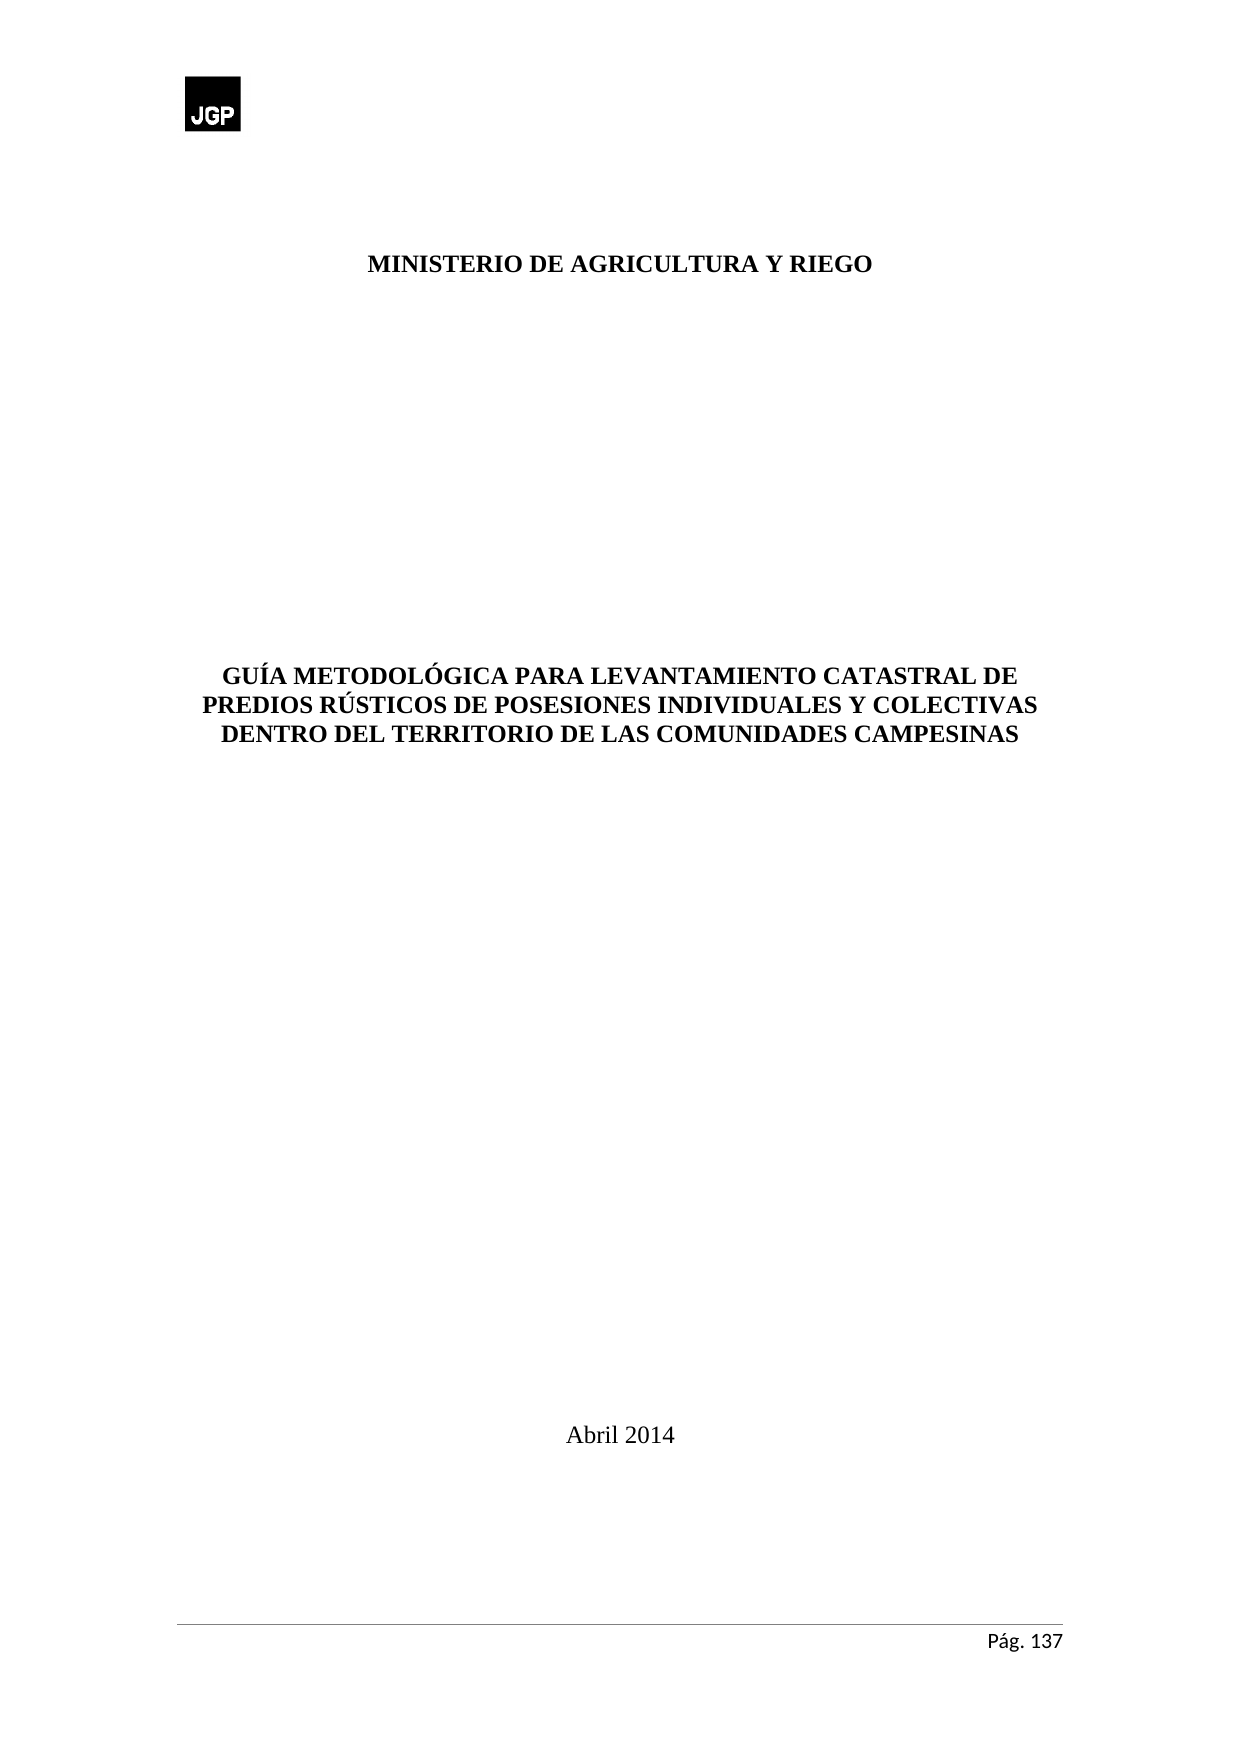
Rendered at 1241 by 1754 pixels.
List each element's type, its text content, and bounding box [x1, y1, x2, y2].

text MINISTERIO DE AGRICULTURA Y RIEGO [177, 249, 1063, 277]
text GUÍA METODOLÓGICA PARA LEVANTAMIENTO CATASTRAL DE PREDIOS RÚSTICOS DE POSESIONES INDIVIDUALES Y COLECTIVAS DENTRO DEL TERRITORIO DE LAS COMUNIDADES CAMPESINAS [177, 661, 1063, 747]
text Abril 2014 [177, 1420, 1063, 1449]
picture [177, 73, 251, 137]
